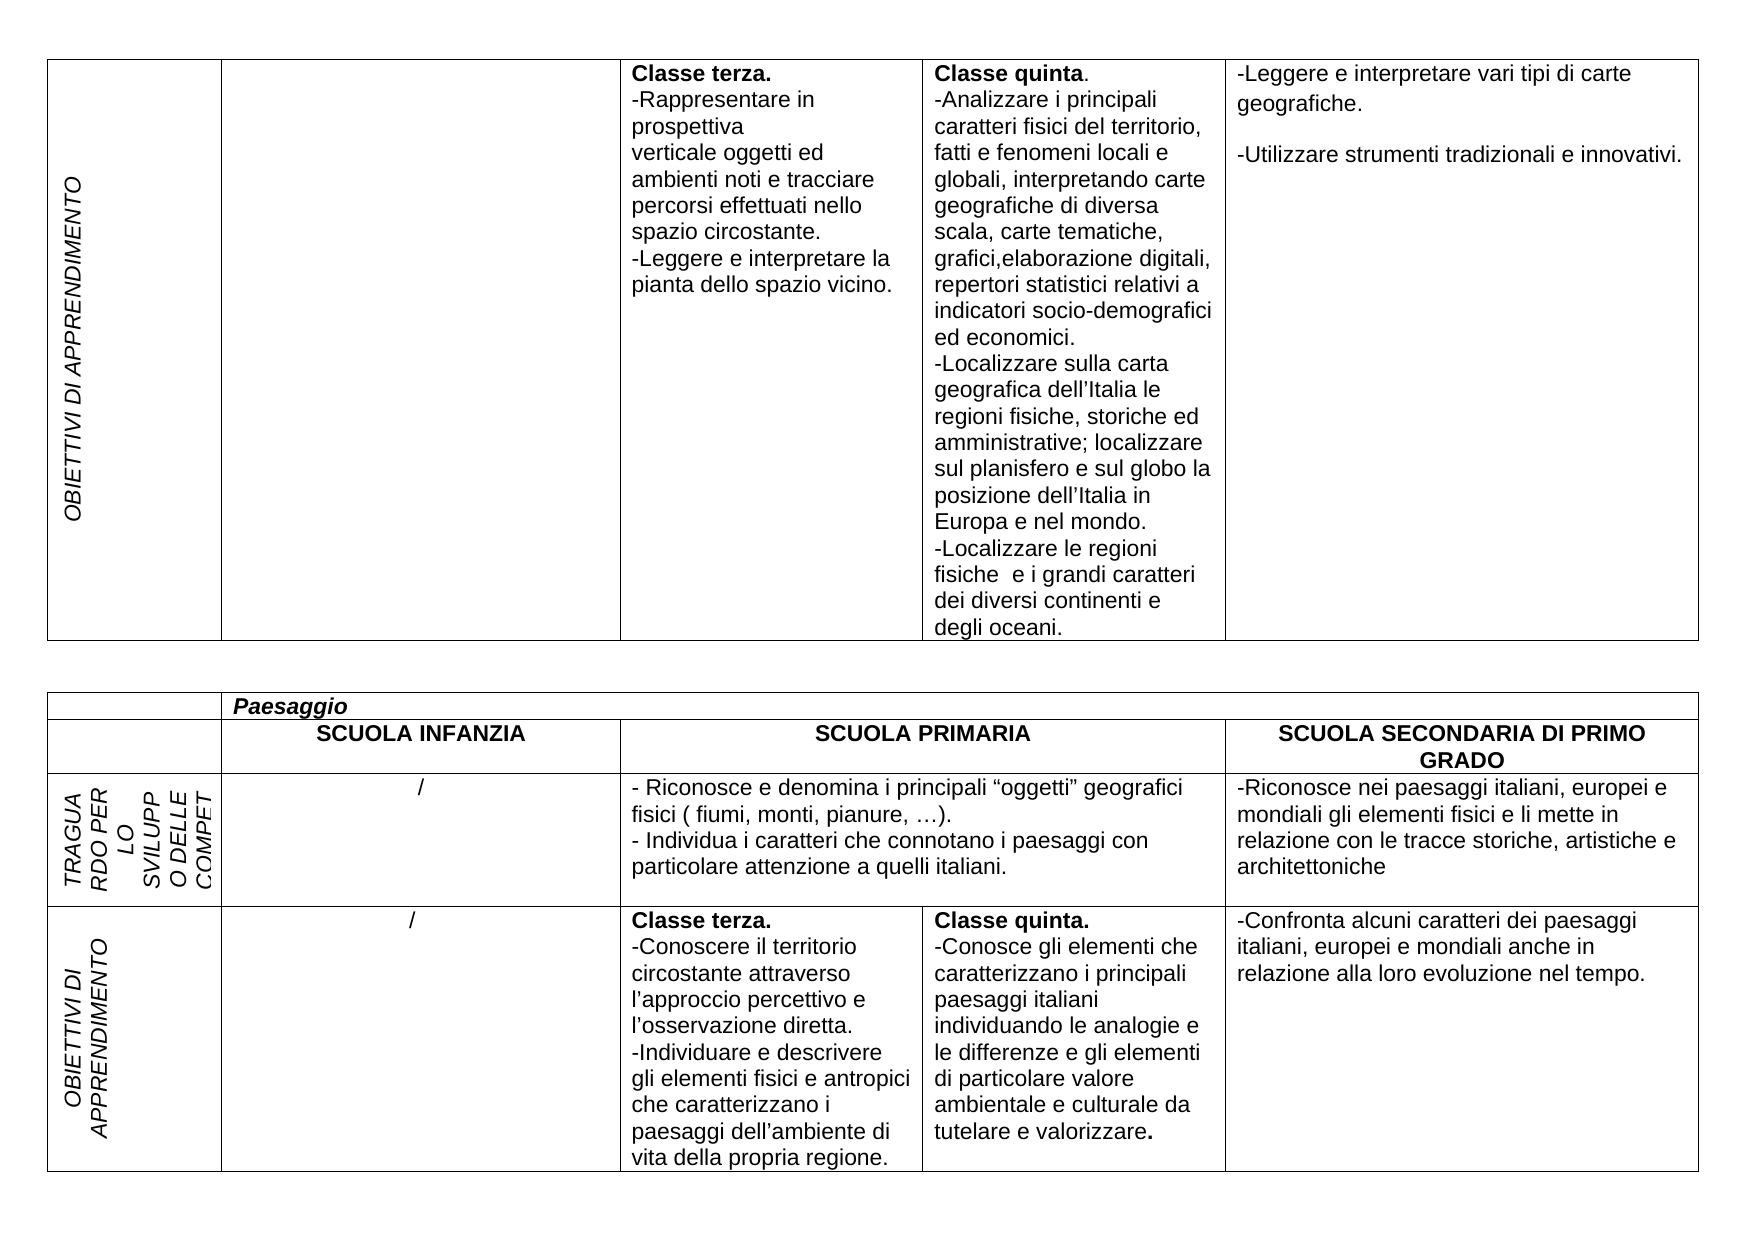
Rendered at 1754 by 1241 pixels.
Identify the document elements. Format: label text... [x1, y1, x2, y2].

table_cell SCUOLA INFANZIA [222, 720, 620, 773]
table_cell [222, 60, 620, 640]
table_cell OBIETTIVI DI APPRENDIMENTO [48, 60, 221, 640]
table_cell -Leggere e interpretare vari tipi di carte geografiche. -Utilizzare strumenti tradizionali e innovativi. [1226, 60, 1698, 640]
table_cell Classe quinta. -Conosce gli elementi che caratterizzano i principali paesaggi italiani individuando le analogie e le differenze e gli elementi di particolare valore ambientale e culturale da tutelare e valorizzare. [923, 907, 1225, 1171]
table_cell SCUOLA SECONDARIA DI PRIMO GRADO [1226, 720, 1698, 773]
table_cell Classe terza. -Conoscere il territorio circostante attraverso l’approccio percettivo e l’osservazione diretta. -Individuare e descrivere gli elementi fisici e antropici che caratterizzano i paesaggi dell’ambiente di vita della propria regione. [621, 907, 922, 1171]
table_cell - Riconosce e denomina i principali “oggetti” geografici fisici ( fiumi, monti, pianure, …). - Individua i caratteri che connotano i paesaggi con particolare attenzione a quelli italiani. [621, 774, 1225, 906]
table_header [48, 693, 221, 719]
table_cell SCUOLA PRIMARIA [621, 720, 1225, 773]
table_cell -Riconosce nei paesaggi italiani, europei e mondiali gli elementi fisici e li mette in relazione con le tracce storiche, artistiche e architettoniche [1226, 774, 1698, 906]
table_cell Classe terza. -Rappresentare in prospettiva verticale oggetti ed ambienti noti e tracciare percorsi effettuati nello spazio circostante. -Leggere e interpretare la pianta dello spazio vicino. [621, 60, 922, 640]
table_cell TRAGUARDO PER LO SVILUPPO DELLE COMPETENZE [48, 774, 221, 906]
table_cell -Confronta alcuni caratteri dei paesaggi italiani, europei e mondiali anche in relazione alla loro evoluzione nel tempo. [1226, 907, 1698, 1171]
table_cell / [222, 907, 620, 1171]
table_header Paesaggio [222, 693, 1698, 719]
table_cell / [222, 774, 620, 906]
table_cell OBIETTIVI DI APPRENDIMENTO [48, 907, 221, 1171]
table_cell [48, 720, 221, 773]
table_cell Classe quinta. -Analizzare i principali caratteri fisici del territorio, fatti e fenomeni locali e globali, interpretando carte geografiche di diversa scala, carte tematiche, grafici,elaborazione digitali, repertori statistici relativi a indicatori socio-demografici ed economici. -Localizzare sulla carta geografica dell’Italia le regioni fisiche, storiche ed amministrative; localizzare sul planisfero e sul globo la posizione dell’Italia in Europa e nel mondo. -Localizzare le regioni fisiche e i grandi caratteri dei diversi continenti e degli oceani. [923, 60, 1225, 640]
